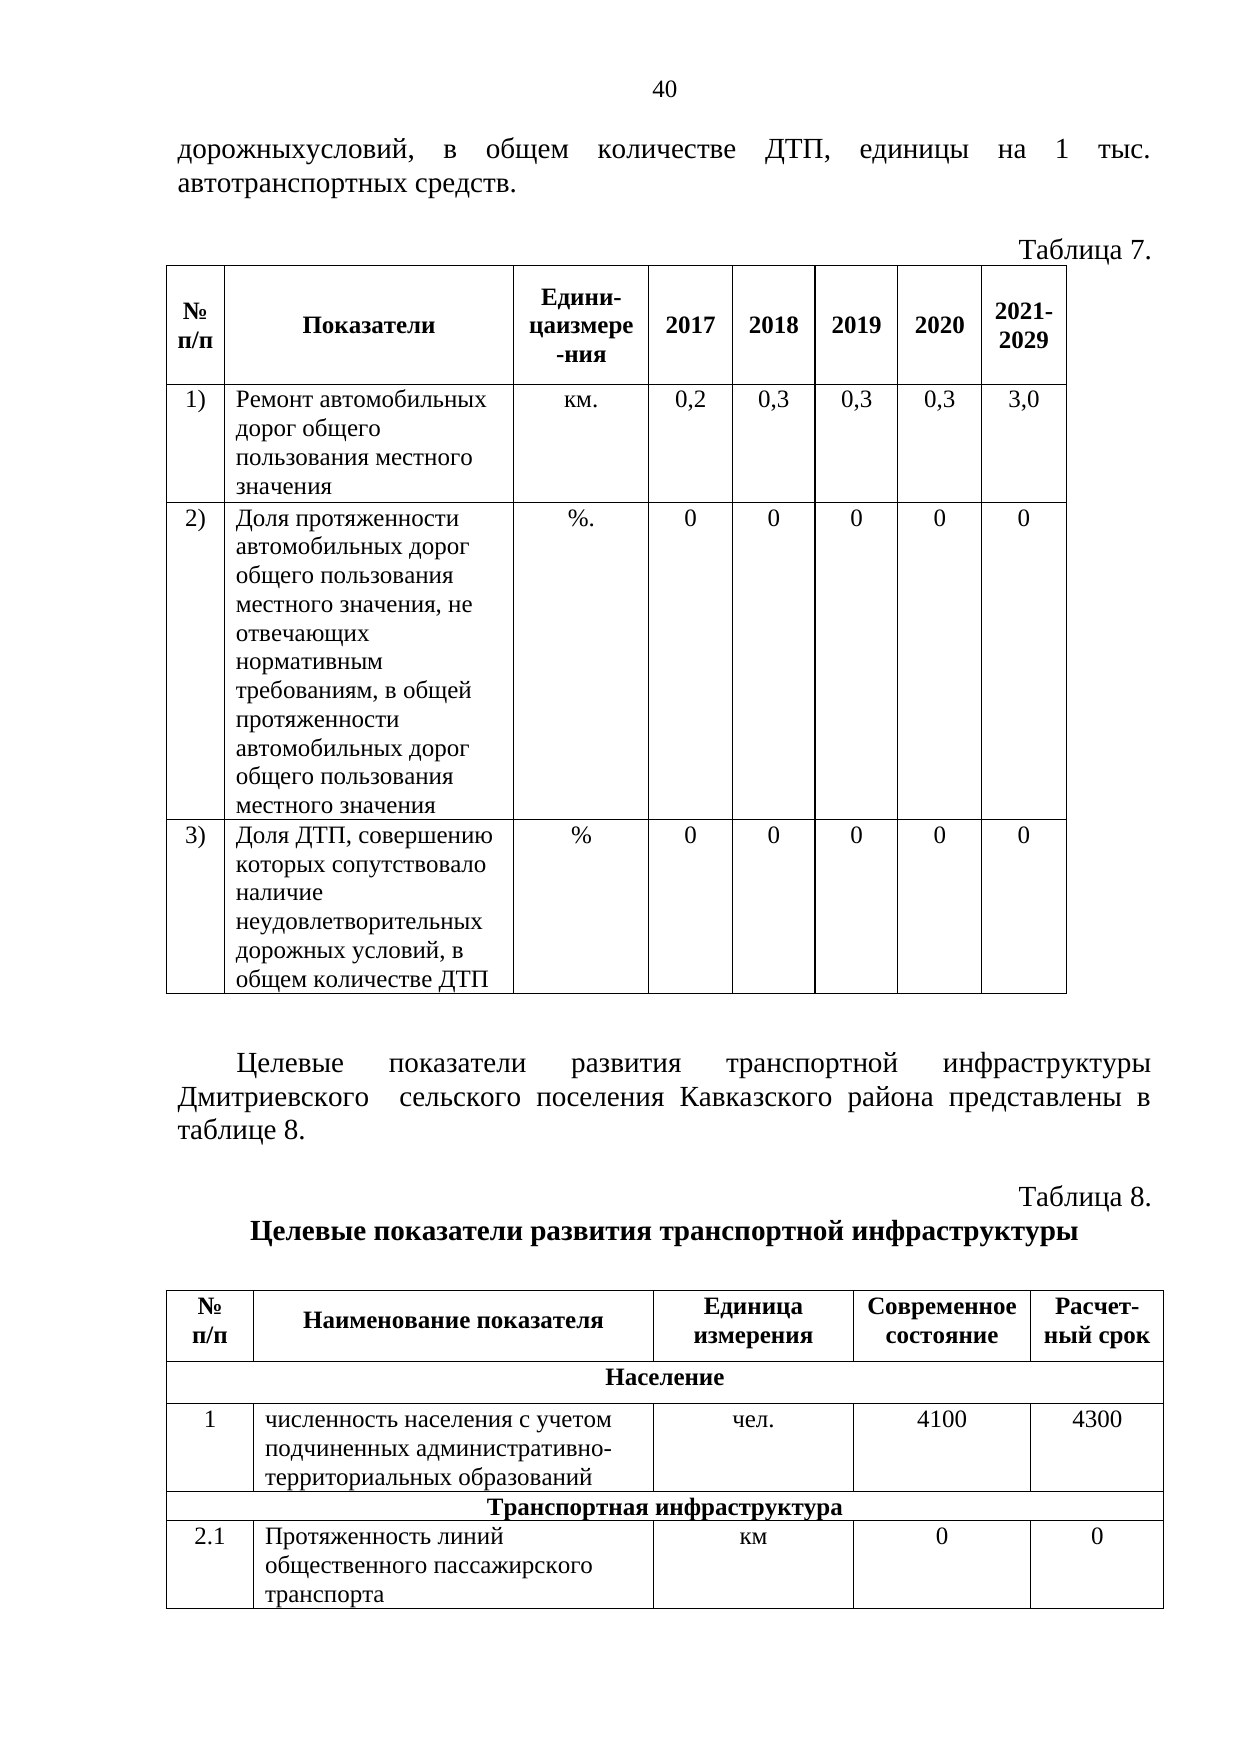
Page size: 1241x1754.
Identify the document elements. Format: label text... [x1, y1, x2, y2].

table_cell 3,0 [982, 385, 1066, 502]
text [177, 131, 1152, 198]
table_cell Ремонт автомобильных дорог общего пользования местного значения [225, 385, 513, 502]
table_header Единица измерения [654, 1291, 853, 1361]
table_cell 0,3 [733, 385, 814, 502]
table_cell 0 [649, 820, 732, 992]
table_cell Протяженность линий общественного пассажирского транспорта [254, 1521, 653, 1608]
table_cell 0,2 [649, 385, 732, 502]
table_header 2018 [733, 266, 814, 383]
table_cell Доля ДТП, совершению которых сопутствовало наличие неудовлетворительных дорожных условий, в общем количестве ДТП [225, 820, 513, 992]
table_header 2017 [649, 266, 732, 383]
text Таблица 8. [177, 1179, 1152, 1213]
table_header 2019 [816, 266, 897, 383]
table_cell Население [167, 1362, 1163, 1403]
table_header 2020 [898, 266, 981, 383]
table_header Показатели [225, 266, 513, 383]
table_cell 0 [816, 503, 897, 819]
table_cell 0 [733, 503, 814, 819]
table_header Современное состояние [854, 1291, 1030, 1361]
text Таблица 7. [288, 232, 1152, 265]
table_cell 0 [1031, 1521, 1163, 1608]
table_header 2021-2029 [982, 266, 1066, 383]
table_cell % [514, 820, 648, 992]
table_cell 2.1 [167, 1521, 253, 1608]
table_header Наименование показателя [254, 1291, 653, 1361]
table_cell 0 [649, 503, 732, 819]
table_cell 4300 [1031, 1404, 1163, 1491]
table_cell 0 [898, 503, 981, 819]
text Целевые показатели развития транспортной инфраструктуры [177, 1213, 1152, 1246]
table_cell км [654, 1521, 853, 1608]
table_cell 0 [982, 820, 1066, 992]
table_cell 2) [167, 503, 224, 819]
table_cell 0 [816, 820, 897, 992]
table_cell 0 [733, 820, 814, 992]
table_cell 3) [167, 820, 224, 992]
table_header № п/п [167, 1291, 253, 1361]
table_cell 0 [898, 820, 981, 992]
table_cell 1 [167, 1404, 253, 1491]
table_header Едини-цаизмере-ния [514, 266, 648, 383]
table_header Расчет-ный срок [1031, 1291, 1163, 1361]
table_cell Доля протяженности автомобильных дорог общего пользования местного значения, не отвечающих нормативным требованиям, в общей протяженности автомобильных дорог общего пользования местного значения [225, 503, 513, 819]
text Целевые показатели развития транспортной инфраструктуры Дмитриевского сельского поселения Кавказского района представлены в таблице 8. [177, 1045, 1152, 1146]
table_cell 1) [167, 385, 224, 502]
table_header № п/п [167, 266, 224, 383]
table_cell 0,3 [898, 385, 981, 502]
table_cell км. [514, 385, 648, 502]
table_cell 0 [982, 503, 1066, 819]
table_cell 0,3 [816, 385, 897, 502]
table_cell 4100 [854, 1404, 1030, 1491]
table_cell численность населения с учетом подчиненных административно-территориальных образований [254, 1404, 653, 1491]
table_cell 0 [854, 1521, 1030, 1608]
table_cell чел. [654, 1404, 853, 1491]
table_cell Транспортная инфраструктура [167, 1492, 1163, 1520]
table_cell %. [514, 503, 648, 819]
